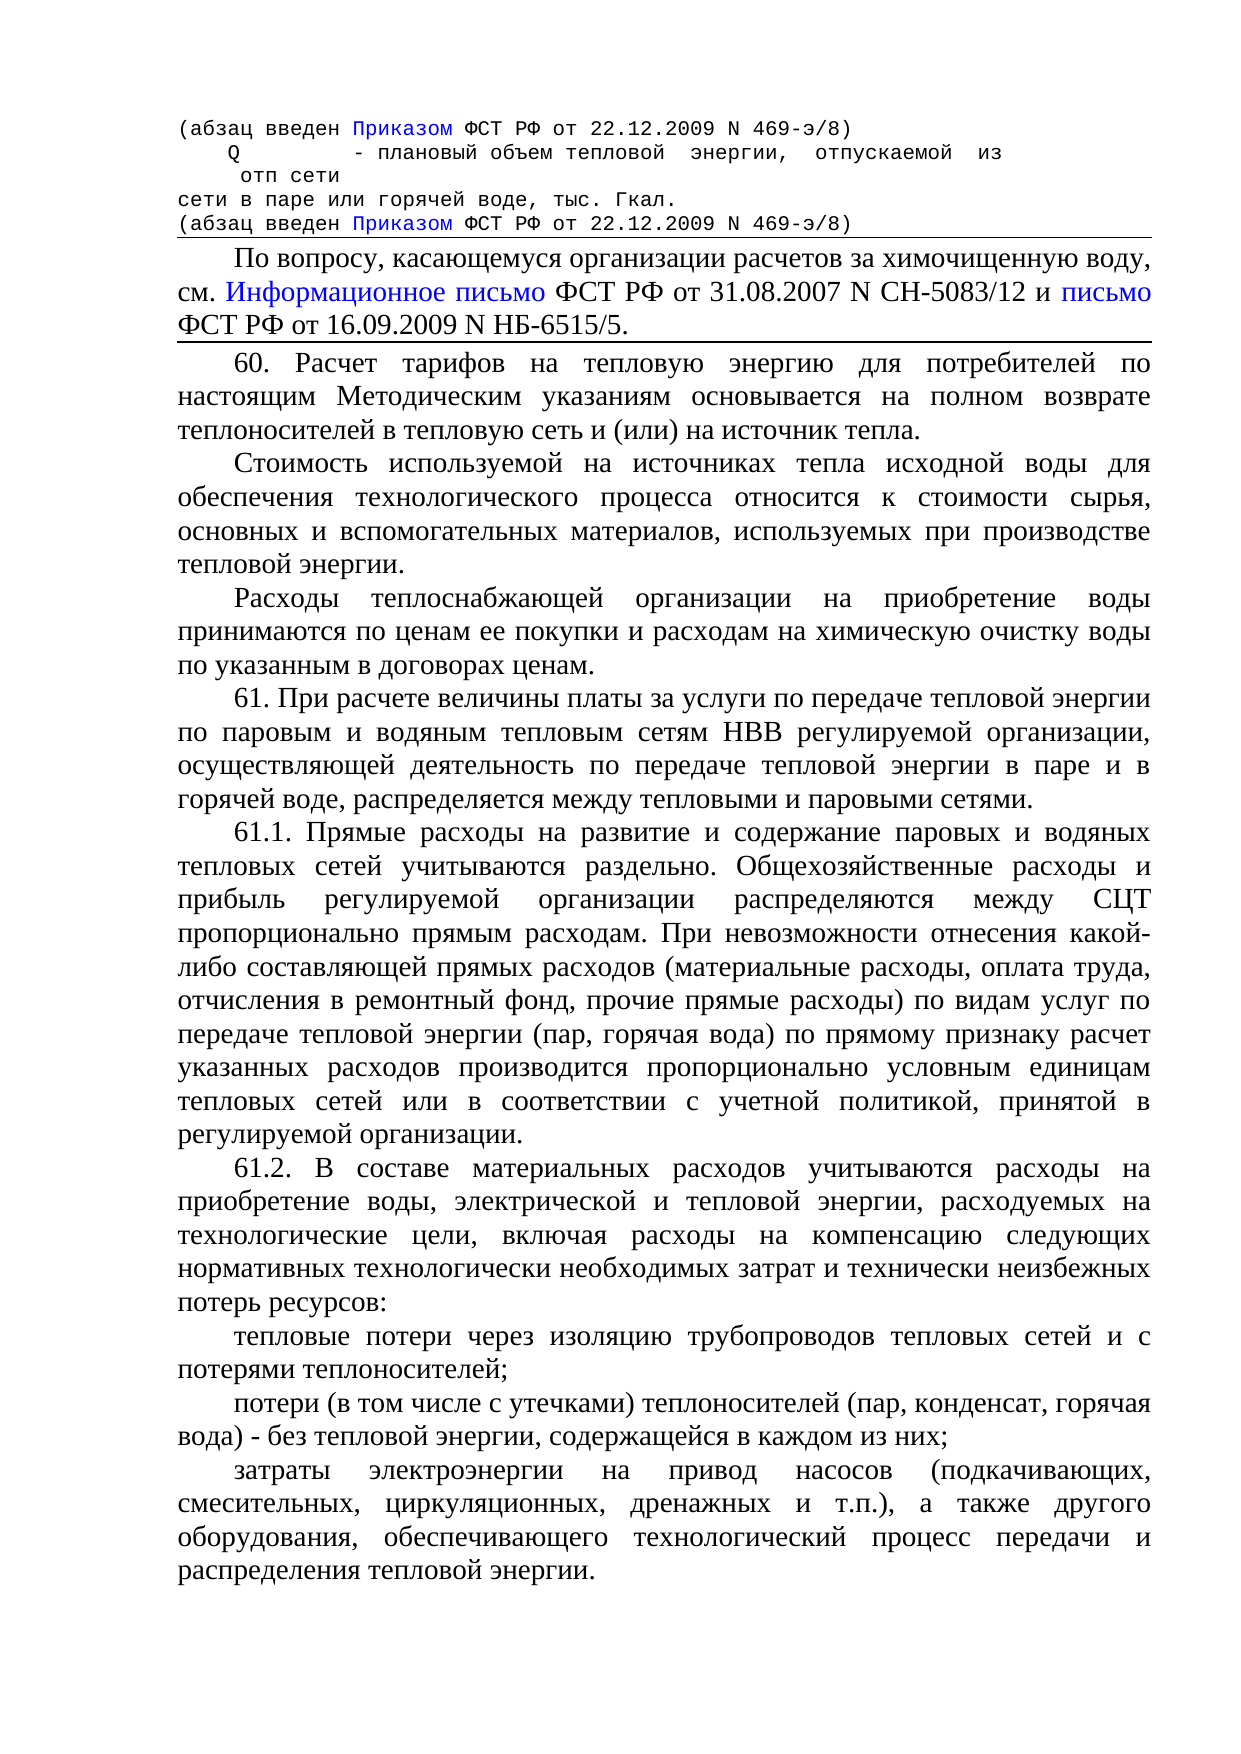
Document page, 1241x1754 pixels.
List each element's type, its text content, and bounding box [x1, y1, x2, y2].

text отп сети [177, 165, 1152, 189]
text затраты электроэнергии на привод насосов (подкачивающих, смесительных, циркуляционных, дренажных и т.п.), а также другого оборудования, обеспечивающего технологический процесс передачи и распределения тепловой энергии. [177, 1452, 1152, 1586]
text Q - плановый объем тепловой энергии, отпускаемой из [177, 142, 1152, 165]
text 60. Расчет тарифов на тепловую энергию для потребителей по настоящим Методическим указаниям основывается на полном возврате теплоносителей в тепловую сеть и (или) на источник тепла. [177, 345, 1152, 446]
text тепловые потери через изоляцию трубопроводов тепловых сетей и с потерями теплоносителей; [177, 1318, 1152, 1385]
text 61. При расчете величины платы за услуги по передаче тепловой энергии по паровым и водяным тепловым сетям НВВ регулируемой организации, осуществляющей деятельность по передаче тепловой энергии в паре и в горячей воде, распределяется между тепловыми и паровыми сетями. [177, 680, 1152, 814]
text Стоимость используемой на источниках тепла исходной воды для обеспечения технологического процесса относится к стоимости сырья, основных и вспомогательных материалов, используемых при производстве тепловой энергии. [177, 446, 1152, 580]
text По вопросу, касающемуся организации расчетов за химочищенную воду, см. Информационное письмо ФСТ РФ от 31.08.2007 N СН-5083/12 и письмо ФСТ РФ от 16.09.2009 N НБ-6515/5. [177, 240, 1152, 341]
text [177, 118, 1152, 142]
text (абзац введен Приказом ФСТ РФ от 22.12.2009 N 469-э/8) [177, 213, 1152, 236]
text 61.2. В составе материальных расходов учитываются расходы на приобретение воды, электрической и тепловой энергии, расходуемых на технологические цели, включая расходы на компенсацию следующих нормативных технологически необходимых затрат и технически неизбежных потерь ресурсов: [177, 1150, 1152, 1318]
text сети в паре или горячей воде, тыс. Гкал. [177, 189, 1152, 213]
text 61.1. Прямые расходы на развитие и содержание паровых и водяных тепловых сетей учитываются раздельно. Общехозяйственные расходы и прибыль регулируемой организации распределяются между СЦТ пропорционально прямым расходам. При невозможности отнесения какой-либо составляющей прямых расходов (материальные расходы, оплата труда, отчисления в ремонтный фонд, прочие прямые расходы) по видам услуг по передаче тепловой энергии (пар, горячая вода) по прямому признаку расчет указанных расходов производится пропорционально условным единицам тепловых сетей или в соответствии с учетной политикой, принятой в регулируемой организации. [177, 814, 1152, 1150]
text Расходы теплоснабжающей организации на приобретение воды принимаются по ценам ее покупки и расходам на химическую очистку воды по указанным в договорах ценам. [177, 580, 1152, 680]
text потери (в том числе с утечками) теплоносителей (пар, конденсат, горячая вода) - без тепловой энергии, содержащейся в каждом из них; [177, 1385, 1152, 1452]
